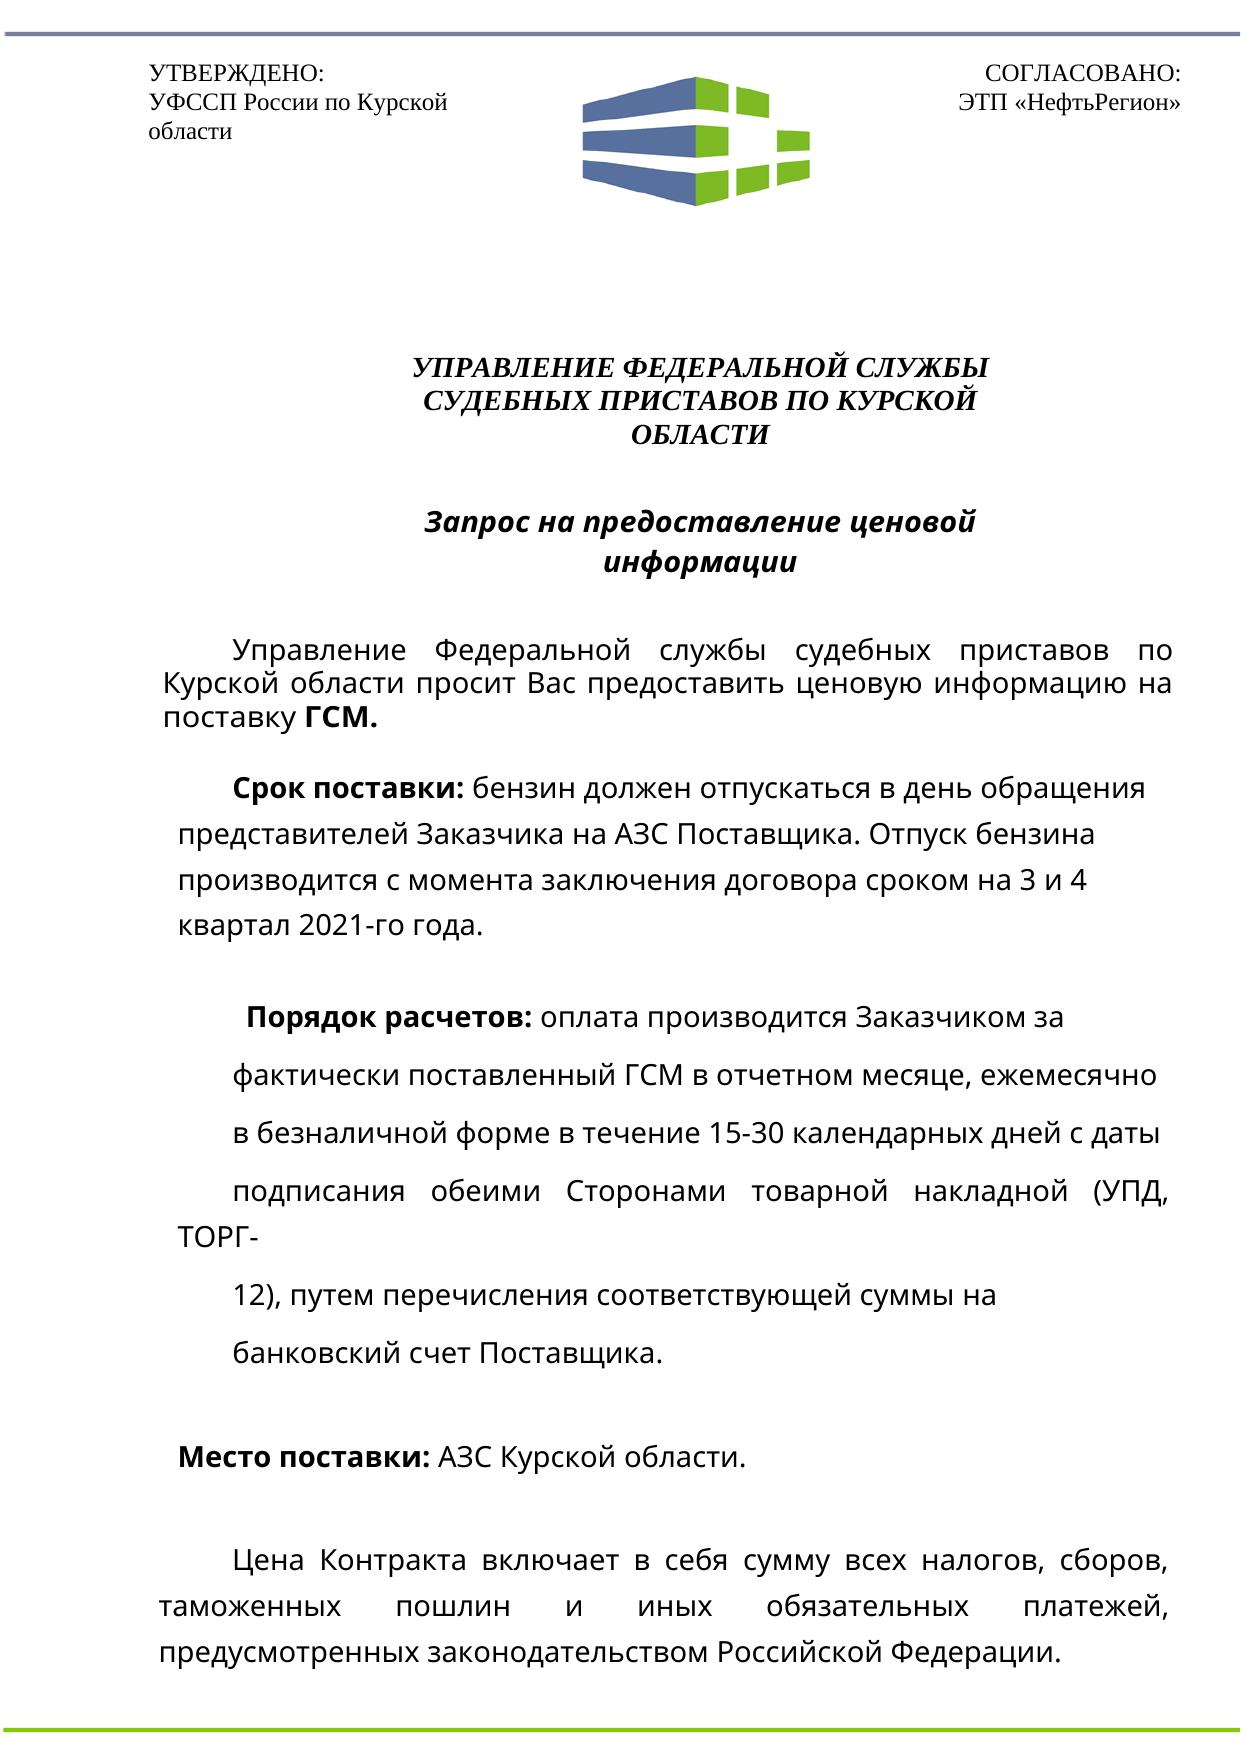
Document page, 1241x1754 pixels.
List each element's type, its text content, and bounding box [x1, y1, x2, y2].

text Порядок расчетов: оплата производится Заказчиком за [177, 996, 1170, 1036]
text Цена Контракта включает в себя сумму всех налогов, сборов, таможенных пошлин и иных обязательных платежей, предусмотренных законодательством Российской Федерации. [158, 1540, 1170, 1671]
subtitle УПРАВЛЕНИЕ ФЕДЕРАЛЬНОЙ СЛУЖБЫ СУДЕБНЫХ ПРИСТАВОВ ПО КУРСКОЙ ОБЛАСТИ [352, 350, 1051, 451]
text фактически поставленный ГСМ в отчетном месяце, ежемесячно [177, 1054, 1170, 1094]
text 12), путем перечисления соответствующей суммы на [177, 1274, 1170, 1314]
table_header [543, 58, 840, 281]
table_header СОГЛАСОВАНО: ЭТП «НефтьРегион» [840, 58, 1193, 281]
table_header УТВЕРЖДЕНО: УФССП России по Курской области [148, 58, 543, 281]
text Срок поставки: бензин должен отпускаться в день обращения представителей Заказчика на АЗС Поставщика. Отпуск бензина производится с момента заключения договора сроком на 3 и 4 квартал 2021-го года. [177, 768, 1181, 944]
text банковский счет Поставщика. [177, 1332, 1170, 1372]
picture [559, 58, 830, 213]
subtitle Запрос на предоставление ценовой информации [352, 468, 1051, 581]
text в безналичной форме в течение 15-30 календарных дней с даты [177, 1112, 1170, 1152]
text Место поставки: АЗС Курской области. [177, 1390, 1170, 1476]
text Управление Федеральной службы судебных приставов по Курской области просит Вас предоставить ценовую информацию на поставку ГСМ. [162, 633, 1174, 734]
text подписания обеими Сторонами товарной накладной (УПД, ТОРГ- [177, 1170, 1170, 1256]
